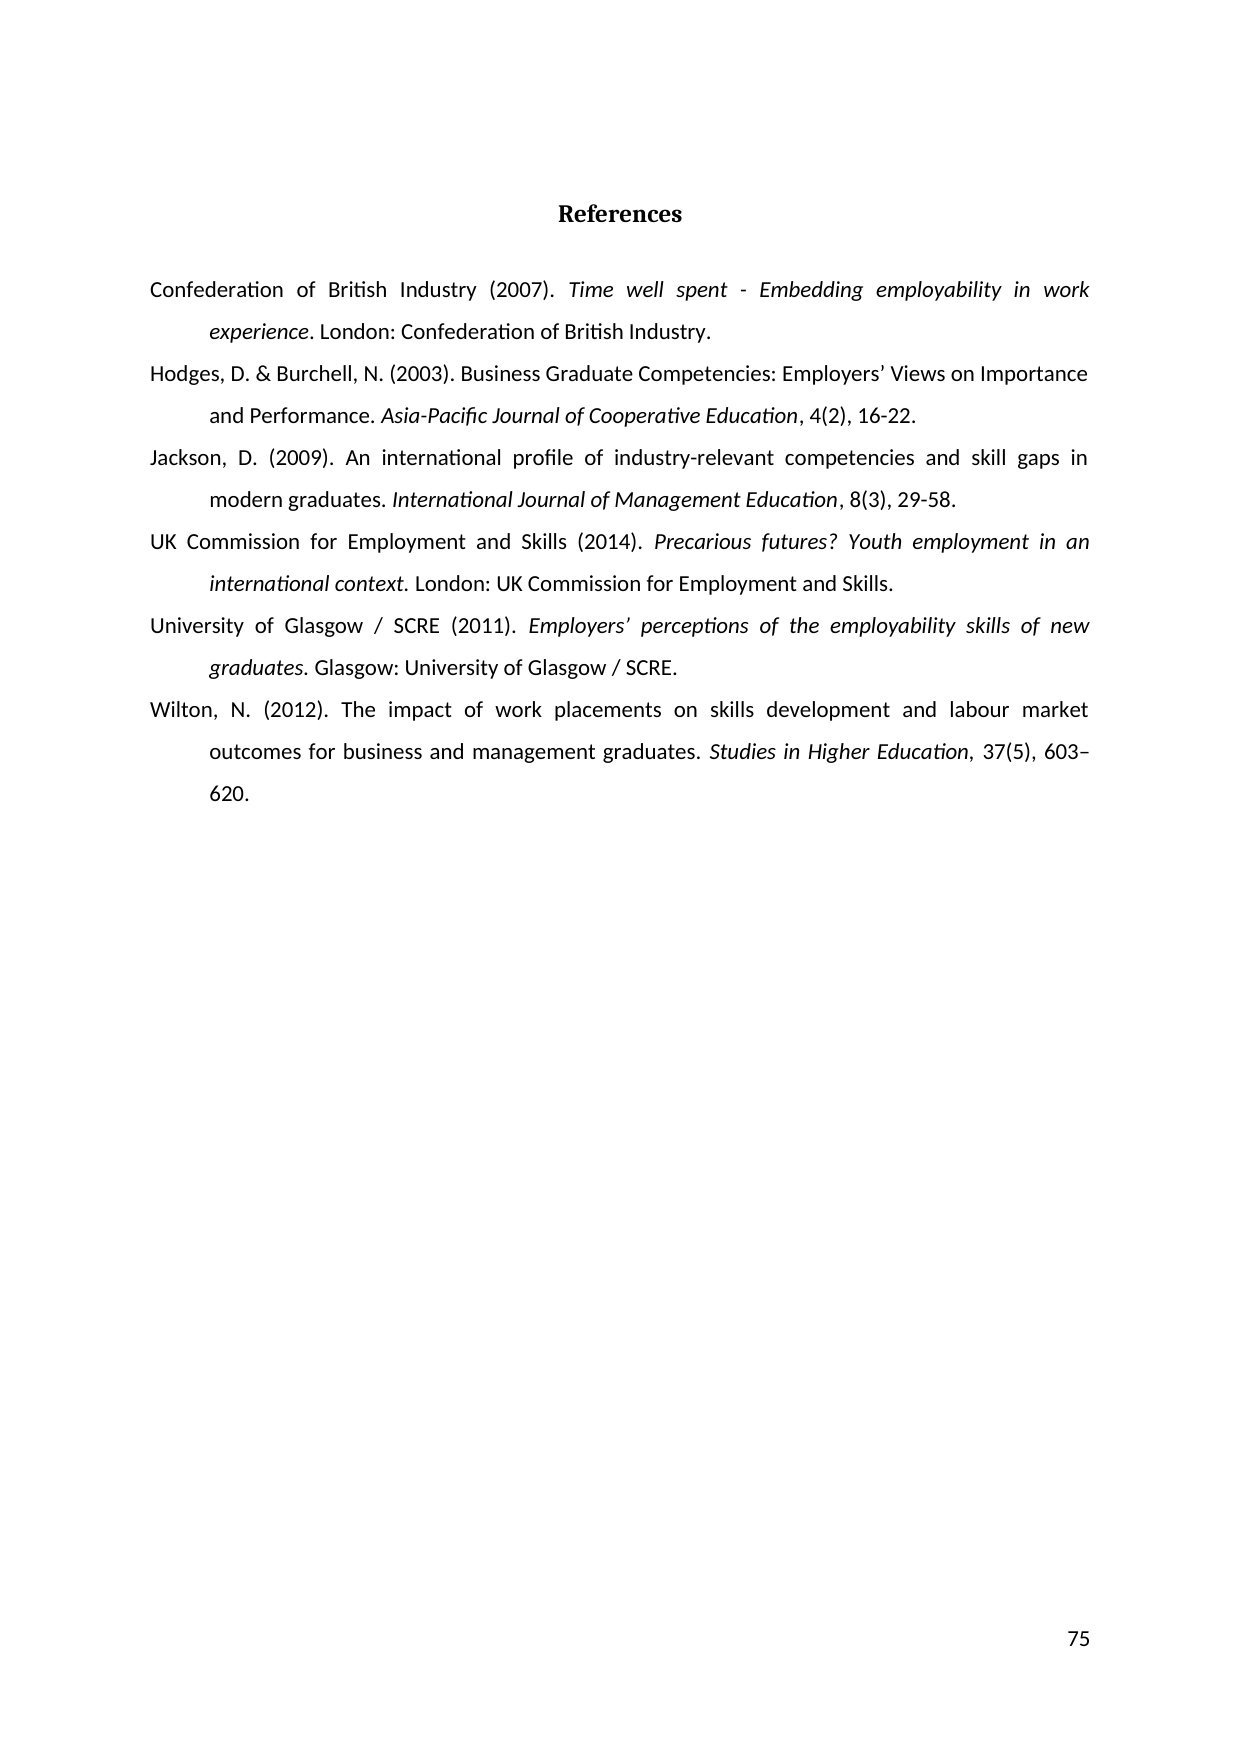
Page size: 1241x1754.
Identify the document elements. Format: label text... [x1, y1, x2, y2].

text Jackson, D. (2009). An international profile of industry-relevant competencies and skill gaps in modern graduates. International Journal of Management Education, 8(3), 29-58. [150, 443, 1090, 513]
text UK Commission for Employment and Skills (2014). Precarious futures? Youth employment in an international context. London: UK Commission for Employment and Skills. [150, 527, 1090, 597]
text Confederation of British Industry (2007). Time well spent - Embedding employability in work experience. London: Confederation of British Industry. [150, 275, 1090, 345]
subtitle References [150, 200, 1090, 229]
text Hodges, D. & Burchell, N. (2003). Business Graduate Competencies: Employers’ Views on Importance and Performance. Asia-Pacific Journal of Cooperative Education, 4(2), 16-22. [150, 359, 1090, 429]
text Wilton, N. (2012). The impact of work placements on skills development and labour market outcomes for business and management graduates. Studies in Higher Education, 37(5), 603–620. [150, 695, 1090, 807]
text University of Glasgow / SCRE (2011). Employers’ perceptions of the employability skills of new graduates. Glasgow: University of Glasgow / SCRE. [150, 611, 1090, 681]
